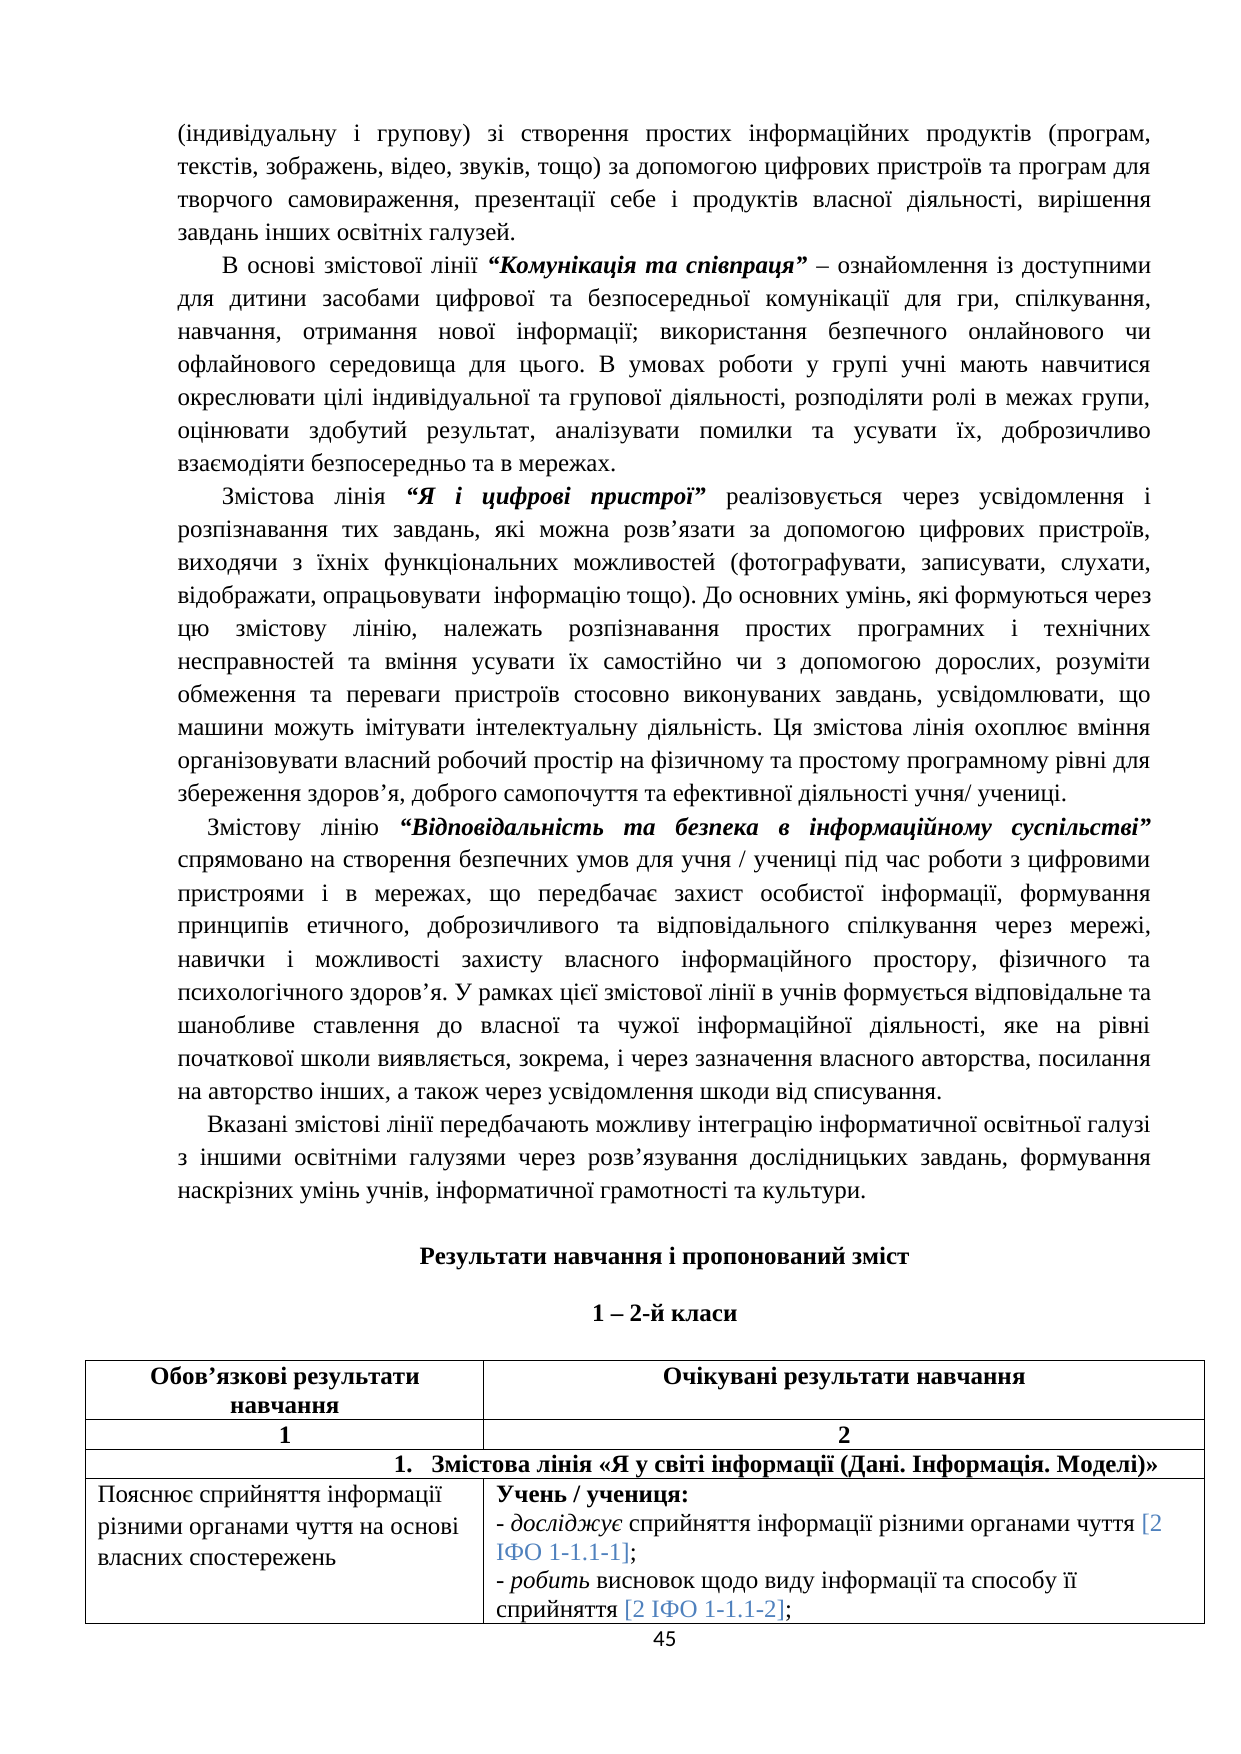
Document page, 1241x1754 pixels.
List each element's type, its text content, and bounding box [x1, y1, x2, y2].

text В основі змістової лінії “Комунікація та співпраця” – ознайомлення із доступними для дитини засобами цифрової та безпосередньої комунікації для гри, спілкування, навчання, отримання нової інформації; використання безпечного онлайнового чи офлайнового середовища для цього. В умовах роботи у групі учні мають навчитися окреслювати цілі індивідуальної та групової діяльності, розподіляти ролі в межах групи, оцінювати здобутий результат, аналізувати помилки та усувати їх, доброзичливо взаємодіяти безпосередньо та в мережах. [177, 250, 1152, 477]
table_cell 1 [86, 1420, 483, 1448]
text Результати навчання і пропонований зміст [177, 1241, 1152, 1269]
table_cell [86, 1479, 483, 1623]
table_header Обов’язкові результати навчання [86, 1361, 483, 1419]
table_cell 2 [484, 1420, 1204, 1448]
table_header Очікувані результати навчання [484, 1361, 1204, 1419]
table_cell Змістова лінія «Я у світі інформації (Дані. Інформація. Моделі)» [86, 1450, 1204, 1478]
text Змістову лінію “Відповідальність та безпека в інформаційному суспільстві” спрямовано на створення безпечних умов для учня / учениці під час роботи з цифровими пристроями і в мережах, що передбачає захист особистої інформації, формування принципів етичного, доброзичливого та відповідального спілкування через мережі, навички і можливості захисту власного інформаційного простору, фізичного та психологічного здоров’я. У рамках цієї змістової лінії в учнів формується відповідальне та шанобливе ставлення до власної та чужої інформаційної діяльності, яке на рівні початкової школи виявляється, зокрема, і через зазначення власного авторства, посилання на авторство інших, а також через усвідомлення шкоди від списування. [177, 812, 1152, 1104]
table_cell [484, 1479, 1204, 1623]
text Змістова лінія “Я і цифрові пристрої” реалізовується через усвідомлення і розпізнавання тих завдань, які можна розв’язати за допомогою цифрових пристроїв, виходячи з їхніх функціональних можливостей (фотографувати, записувати, слухати, відображати, опрацьовувати інформацію тощо). До основних умінь, які формуються через цю змістову лінію, належать розпізнавання простих програмних і технічних несправностей та вміння усувати їх самостійно чи з допомогою дорослих, розуміти обмеження та переваги пристроїв стосовно виконуваних завдань, усвідомлювати, що машини можуть імітувати інтелектуальну діяльність. Ця змістова лінія охоплює вміння організовувати власний робочий простір на фізичному та простому програмному рівні для збереження здоров’я, доброго самопочуття та ефективної діяльності учня/ учениці. [177, 481, 1152, 807]
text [177, 118, 1152, 246]
text Вказані змістові лінії передбачають можливу інтеграцію інформатичної освітньої галузі з іншими освітніми галузями через розв’язування дослідницьких завдань, формування наскрізних умінь учнів, інформатичної грамотності та культури. [177, 1109, 1152, 1203]
text 1 – 2-й класи [177, 1298, 1152, 1327]
